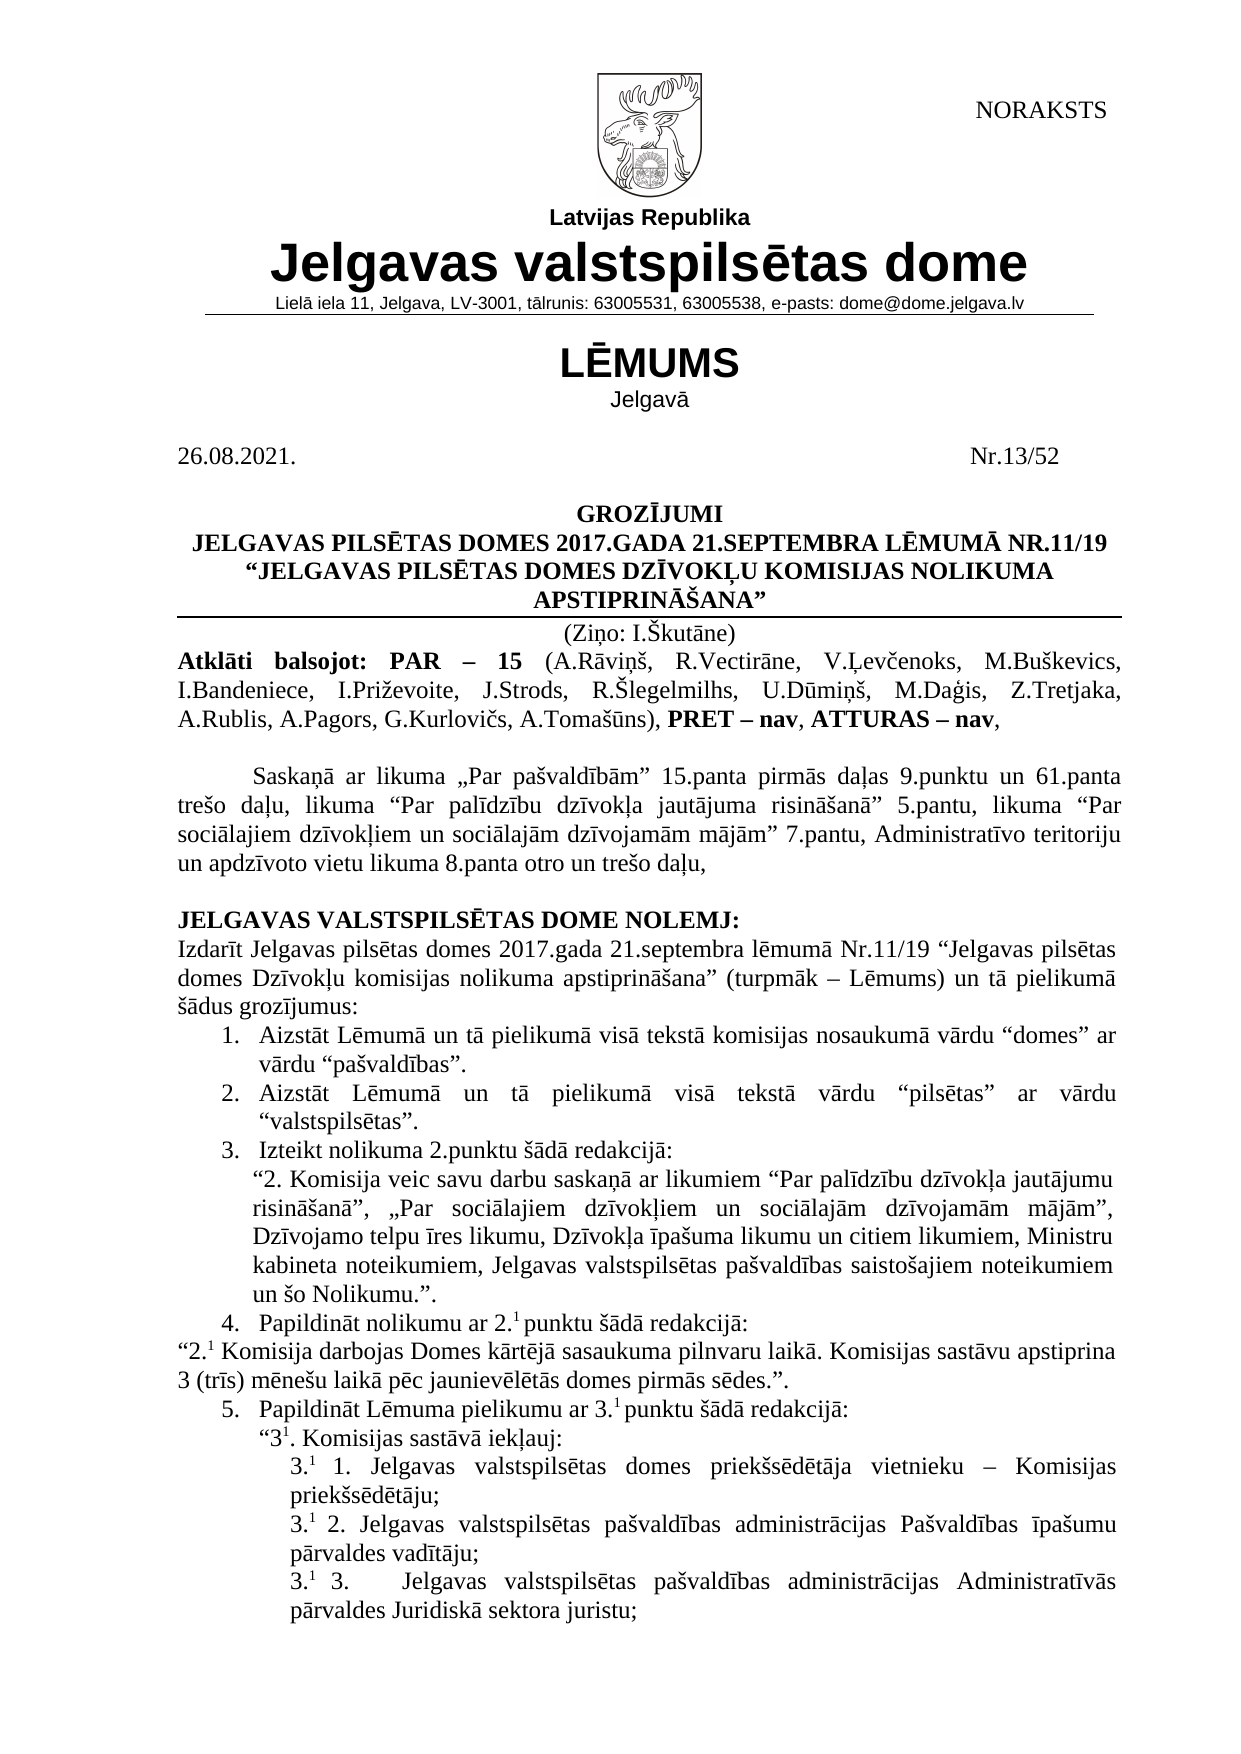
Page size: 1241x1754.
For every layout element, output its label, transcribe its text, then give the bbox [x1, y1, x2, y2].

text Izdarīt Jelgavas pilsētas domes 2017.gada 21.septembra lēmumā Nr.11/19 “Jelgavas pilsētas domes Dzīvokļu komisijas nolikuma apstiprināšana” (turpmāk – Lēmums) un tā pielikumā šādus grozījumus: [177, 934, 1117, 1020]
text 3.1 1. Jelgavas valstspilsētas domes priekšsēdētāja vietnieku – Komisijas priekšsēdētāju; [290, 1451, 1117, 1509]
list Papildināt Lēmuma pielikumu ar 3.1 punktu šādā redakcijā: [221, 1394, 1117, 1423]
text JELGAVAS VALSTSPILSĒTAS DOME NOLEMJ: [177, 905, 1117, 934]
list Papildināt nolikumu ar 2.1 punktu šādā redakcijā: [221, 1308, 1117, 1336]
picture [597, 73, 702, 198]
list Aizstāt Lēmumā un tā pielikumā visā tekstā vārdu “pilsētas” ar vārdu “valstspilsētas”. [221, 1078, 1117, 1135]
subtitle GROZĪJUMI [177, 499, 1122, 528]
subtitle JELGAVAS PILSĒTAS DOMES 2017.GADA 21.SEPTEMBRA LĒMUMĀ NR.11/19 “JELGAVAS PILSĒTAS DOMES DZĪVOKĻU KOMISIJAS NOLIKUMA APSTIPRINĀŠANA” [177, 528, 1122, 616]
list Aizstāt Lēmumā un tā pielikumā visā tekstā komisijas nosaukumā vārdu “domes” ar vārdu “pašvaldības”. [221, 1020, 1117, 1078]
list Izteikt nolikuma 2.punktu šādā redakcijā: [221, 1135, 1117, 1164]
text 3.1 2. Jelgavas valstspilsētas pašvaldības administrācijas Pašvaldības īpašumu pārvaldes vadītāju; [290, 1509, 1117, 1566]
table_header Nr.13/52 [959, 441, 1071, 470]
text “31. Komisijas sastāvā iekļauj: [258, 1423, 1117, 1451]
text 3.1 3. Jelgavas valstspilsētas pašvaldības administrācijas Administratīvās pārvaldes Juridiskā sektora juristu; [290, 1566, 1117, 1624]
text “2.1 Komisija darbojas Domes kārtējā sasaukuma pilnvaru laikā. Komisijas sastāvu apstiprina 3 (trīs) mēnešu laikā pēc jaunievēlētās domes pirmās sēdes.”. [177, 1336, 1117, 1394]
table_header 26.08.2021. [166, 441, 958, 470]
text Saskaņā ar likuma „Par pašvaldībām” 15.panta pirmās daļas 9.punktu un 61.panta trešo daļu, likuma “Par palīdzību dzīvokļa jautājuma risināšanā” 5.pantu, likuma “Par sociālajiem dzīvokļiem un sociālajām dzīvojamām mājām” 7.pantu, Administratīvo teritoriju un apdzīvoto vietu likuma 8.panta otro un trešo daļu, [177, 761, 1122, 876]
text Atklāti balsojot: PAR – 15 (A.Rāviņš, R.Vectirāne, V.Ļevčenoks, M.Buškevics, I.Bandeniece, I.Priževoite, J.Strods, R.Šlegelmilhs, U.Dūmiņš, M.Daģis, Z.Tretjaka, A.Rublis, A.Pagors, G.Kurlovičs, A.Tomašūns), PRET – nav, ATTURAS – nav, [177, 646, 1122, 733]
text “2. Komisija veic savu darbu saskaņā ar likumiem “Par palīdzību dzīvokļa jautājumu risināšanā”, „Par sociālajiem dzīvokļiem un sociālajām dzīvojamām mājām”, Dzīvojamo telpu īres likumu, Dzīvokļa īpašuma likumu un citiem likumiem, Ministru kabineta noteikumiem, Jelgavas valstspilsētas pašvaldības saistošajiem noteikumiem un šo Nolikumu.”. [252, 1164, 1114, 1308]
text (Ziņo: I.Škutāne) [177, 618, 1122, 646]
